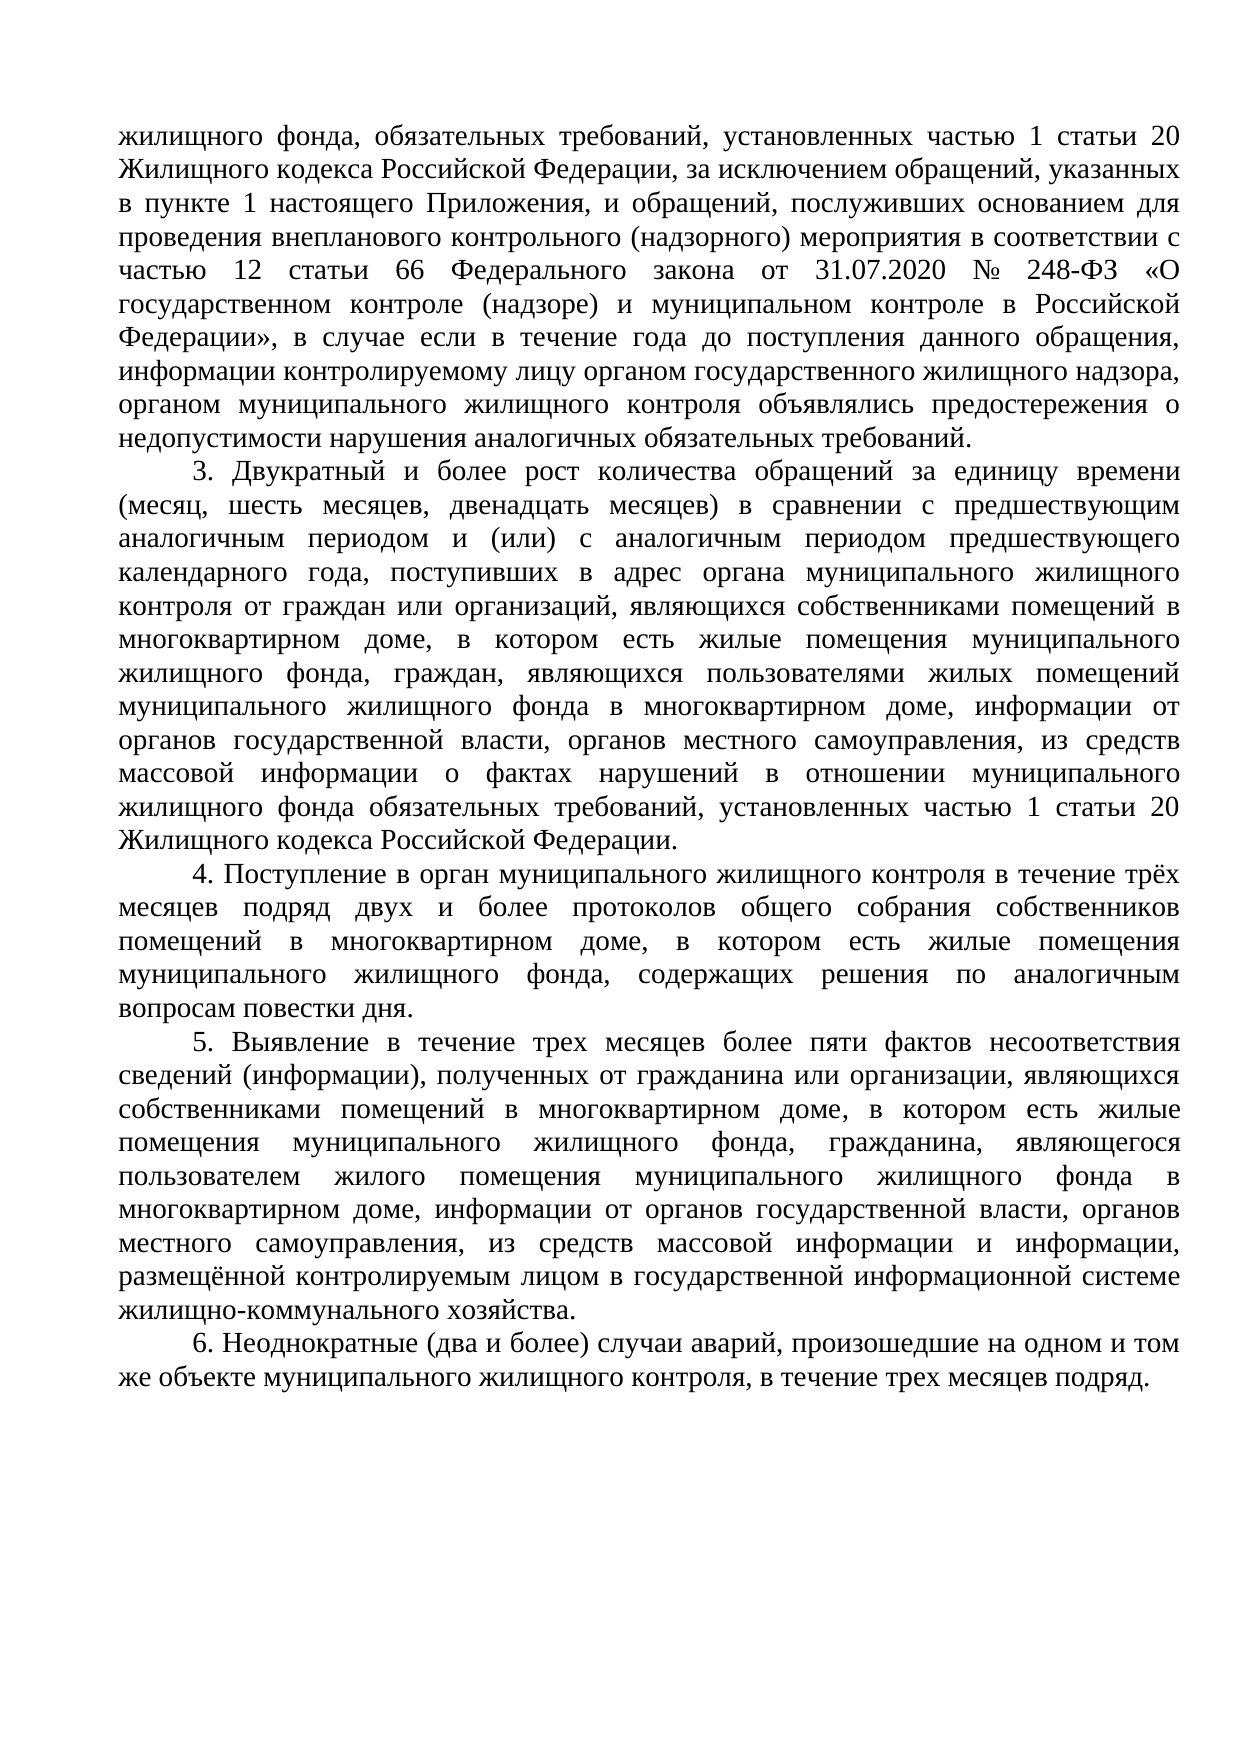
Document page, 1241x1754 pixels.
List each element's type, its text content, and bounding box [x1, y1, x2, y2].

text 3. Двукратный и более рост количества обращений за единицу времени (месяц, шесть месяцев, двенадцать месяцев) в сравнении с предшествующим аналогичным периодом и (или) с аналогичным периодом предшествующего календарного года, поступивших в адрес органа муниципального жилищного контроля от граждан или организаций, являющихся собственниками помещений в многоквартирном доме, в котором есть жилые помещения муниципального жилищного фонда, граждан, являющихся пользователями жилых помещений муниципального жилищного фонда в многоквартирном доме, информации от органов государственной власти, органов местного самоуправления, из средств массовой информации о фактах нарушений в отношении муниципального жилищного фонда обязательных требований, установленных частью 1 статьи 20 Жилищного кодекса Российской Федерации. [118, 453, 1181, 856]
text 5. Выявление в течение трех месяцев более пяти фактов несоответствия сведений (информации), полученных от гражданина или организации, являющихся собственниками помещений в многоквартирном доме, в котором есть жилые помещения муниципального жилищного фонда, гражданина, являющегося пользователем жилого помещения муниципального жилищного фонда в многоквартирном доме, информации от органов государственной власти, органов местного самоуправления, из средств массовой информации и информации, размещённой контролируемым лицом в государственной информационной системе жилищно-коммунального хозяйства. [118, 1024, 1181, 1326]
text 6. Неоднократные (два и более) случаи аварий, произошедшие на одном и том же объекте муниципального жилищного контроля, в течение трех месяцев подряд. [118, 1326, 1181, 1393]
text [118, 118, 1181, 453]
text 4. Поступление в орган муниципального жилищного контроля в течение трёх месяцев подряд двух и более протоколов общего собрания собственников помещений в многоквартирном доме, в котором есть жилые помещения муниципального жилищного фонда, содержащих решения по аналогичным вопросам повестки дня. [118, 856, 1181, 1024]
